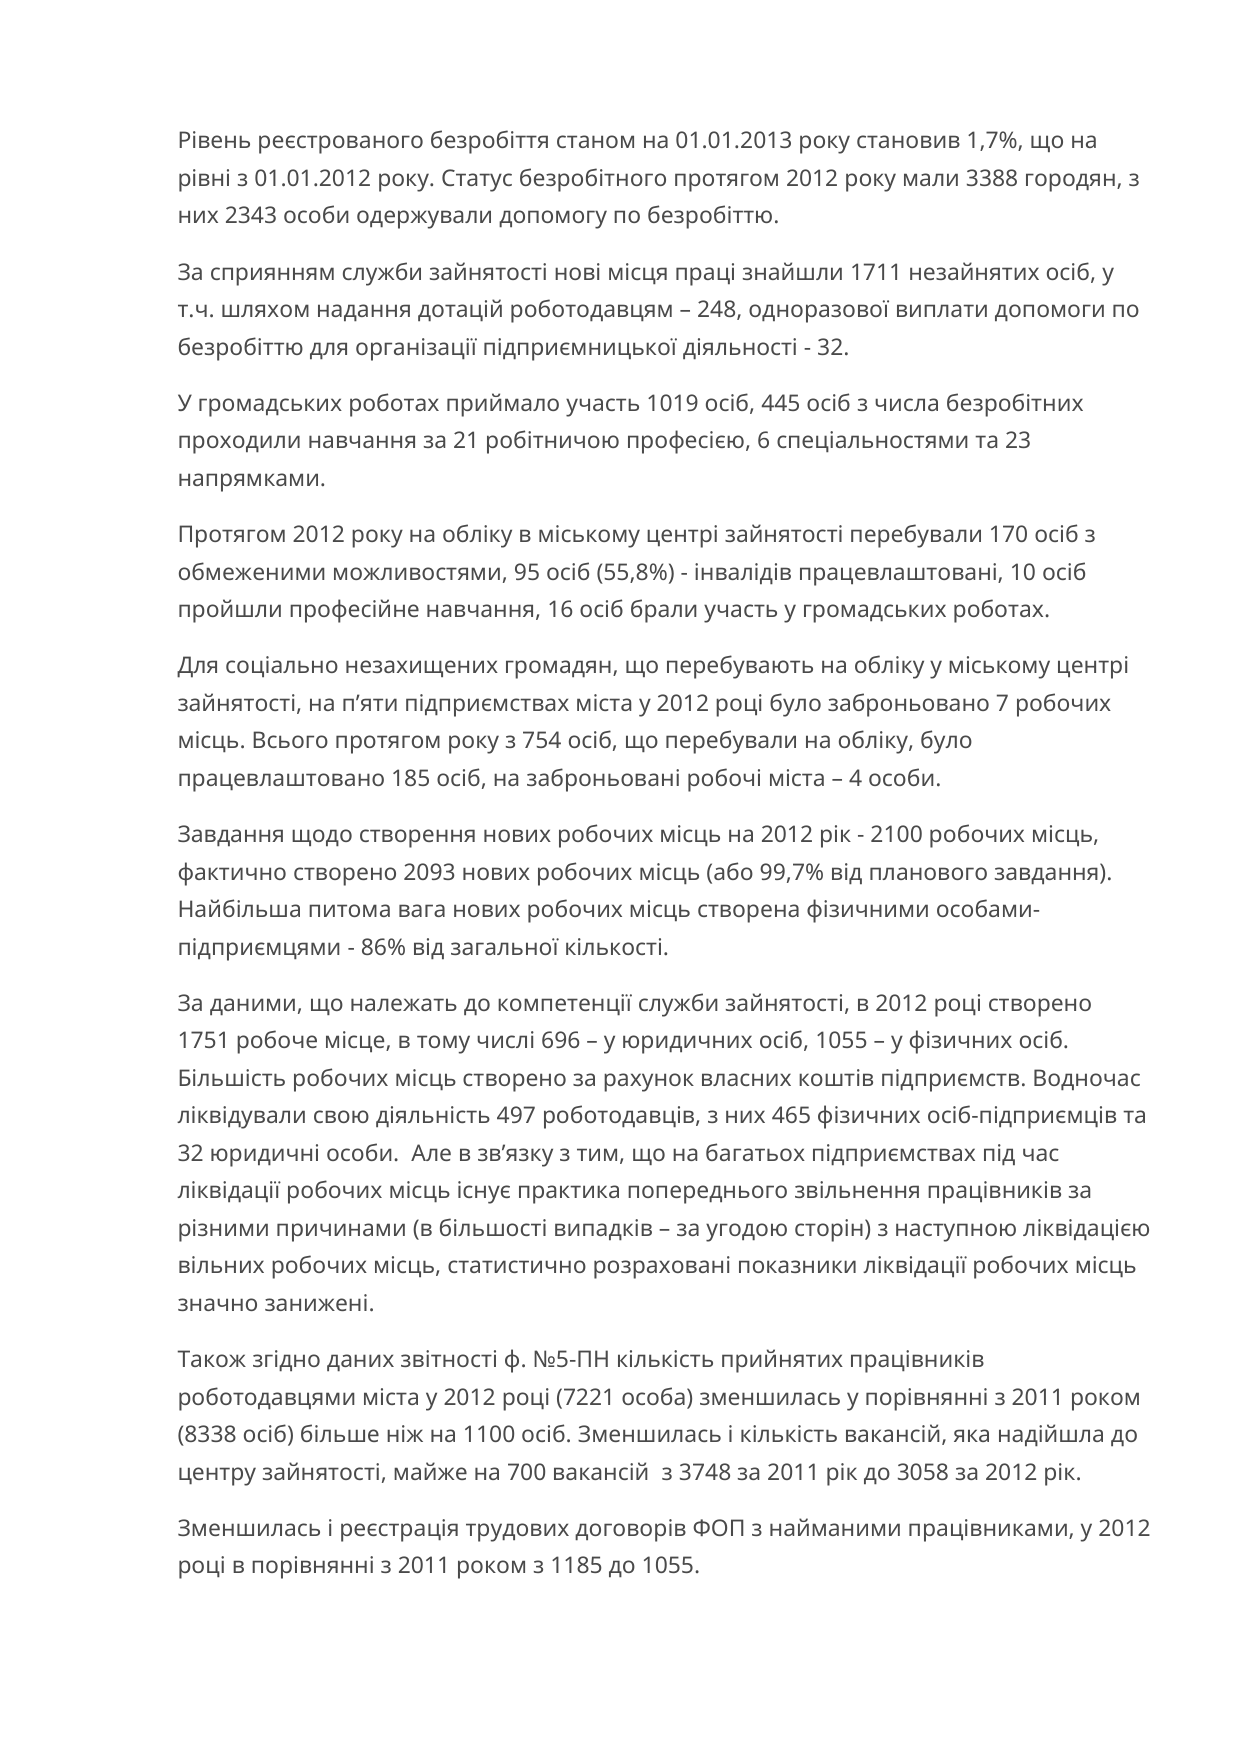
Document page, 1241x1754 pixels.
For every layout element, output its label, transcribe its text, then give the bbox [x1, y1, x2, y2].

text Для соціально незахищених громадян, що перебувають на обліку у міському центрі зайнятості, на п’яти підприємствах міста у 2012 році було заброньовано 7 робочих місць. Всього протягом року з 754 осіб, що перебували на обліку, було працевлаштовано 185 осіб, на заброньовані робочі міста – 4 особи. [177, 643, 1152, 793]
text Також згідно даних звітності ф. №5-ПН кількість прийнятих працівників роботодавцями міста у 2012 році (7221 особа) зменшилась у порівнянні з 2011 роком (8338 осіб) більше ніж на 1100 осіб. Зменшилась і кількість вакансій, яка надійшла до центру зайнятості, майже на 700 вакансій з 3748 за 2011 рік до 3058 за 2012 рік. [177, 1337, 1152, 1487]
text Зменшилась і реєстрація трудових договорів ФОП з найманими працівниками, у 2012 році в порівнянні з 2011 роком з 1185 до 1055. [177, 1506, 1152, 1581]
text У громадських роботах приймало участь 1019 осіб, 445 осіб з числа безробітних проходили навчання за 21 робітничою професією, 6 спеціальностями та 23 напрямками. [177, 381, 1152, 493]
text Рівень реєстрованого безробіття станом на 01.01.2013 року становив 1,7%, що на рівні з 01.01.2012 року. Статус безробітного протягом 2012 року мали 3388 городян, з них 2343 особи одержували допомогу по безробіттю. [177, 118, 1152, 231]
text Завдання щодо створення нових робочих місць на 2012 рік - 2100 робочих місць, фактично створено 2093 нових робочих місць (або 99,7% від планового завдання). Найбільша питома вага нових робочих місць створена фізичними особами-підприємцями - 86% від загальної кількості. [177, 812, 1152, 962]
text За даними, що належать до компетенції служби зайнятості, в 2012 році створено 1751 робоче місце, в тому числі 696 – у юридичних осіб, 1055 – у фізичних осіб. Більшість робочих місць створено за рахунок власних коштів підприємств. Водночас ліквідували свою діяльність 497 роботодавців, з них 465 фізичних осіб-підприємців та 32 юридичні особи. Але в зв’язку з тим, що на багатьох підприємствах під час ліквідації робочих місць існує практика попереднього звільнення працівників за різними причинами (в більшості випадків – за угодою сторін) з наступною ліквідацією вільних робочих місць, статистично розраховані показники ліквідації робочих місць значно занижені. [177, 981, 1152, 1318]
text За сприянням служби зайнятості нові місця праці знайшли 1711 незайнятих осіб, у т.ч. шляхом надання дотацій роботодавцям – 248, одноразової виплати допомоги по безробіттю для організації підприємницької діяльності - 32. [177, 249, 1152, 362]
text Протягом 2012 року на обліку в міському центрі зайнятості перебували 170 осіб з обмеженими можливостями, 95 осіб (55,8%) - інвалідів працевлаштовані, 10 осіб пройшли професійне навчання, 16 осіб брали участь у громадських роботах. [177, 512, 1152, 624]
